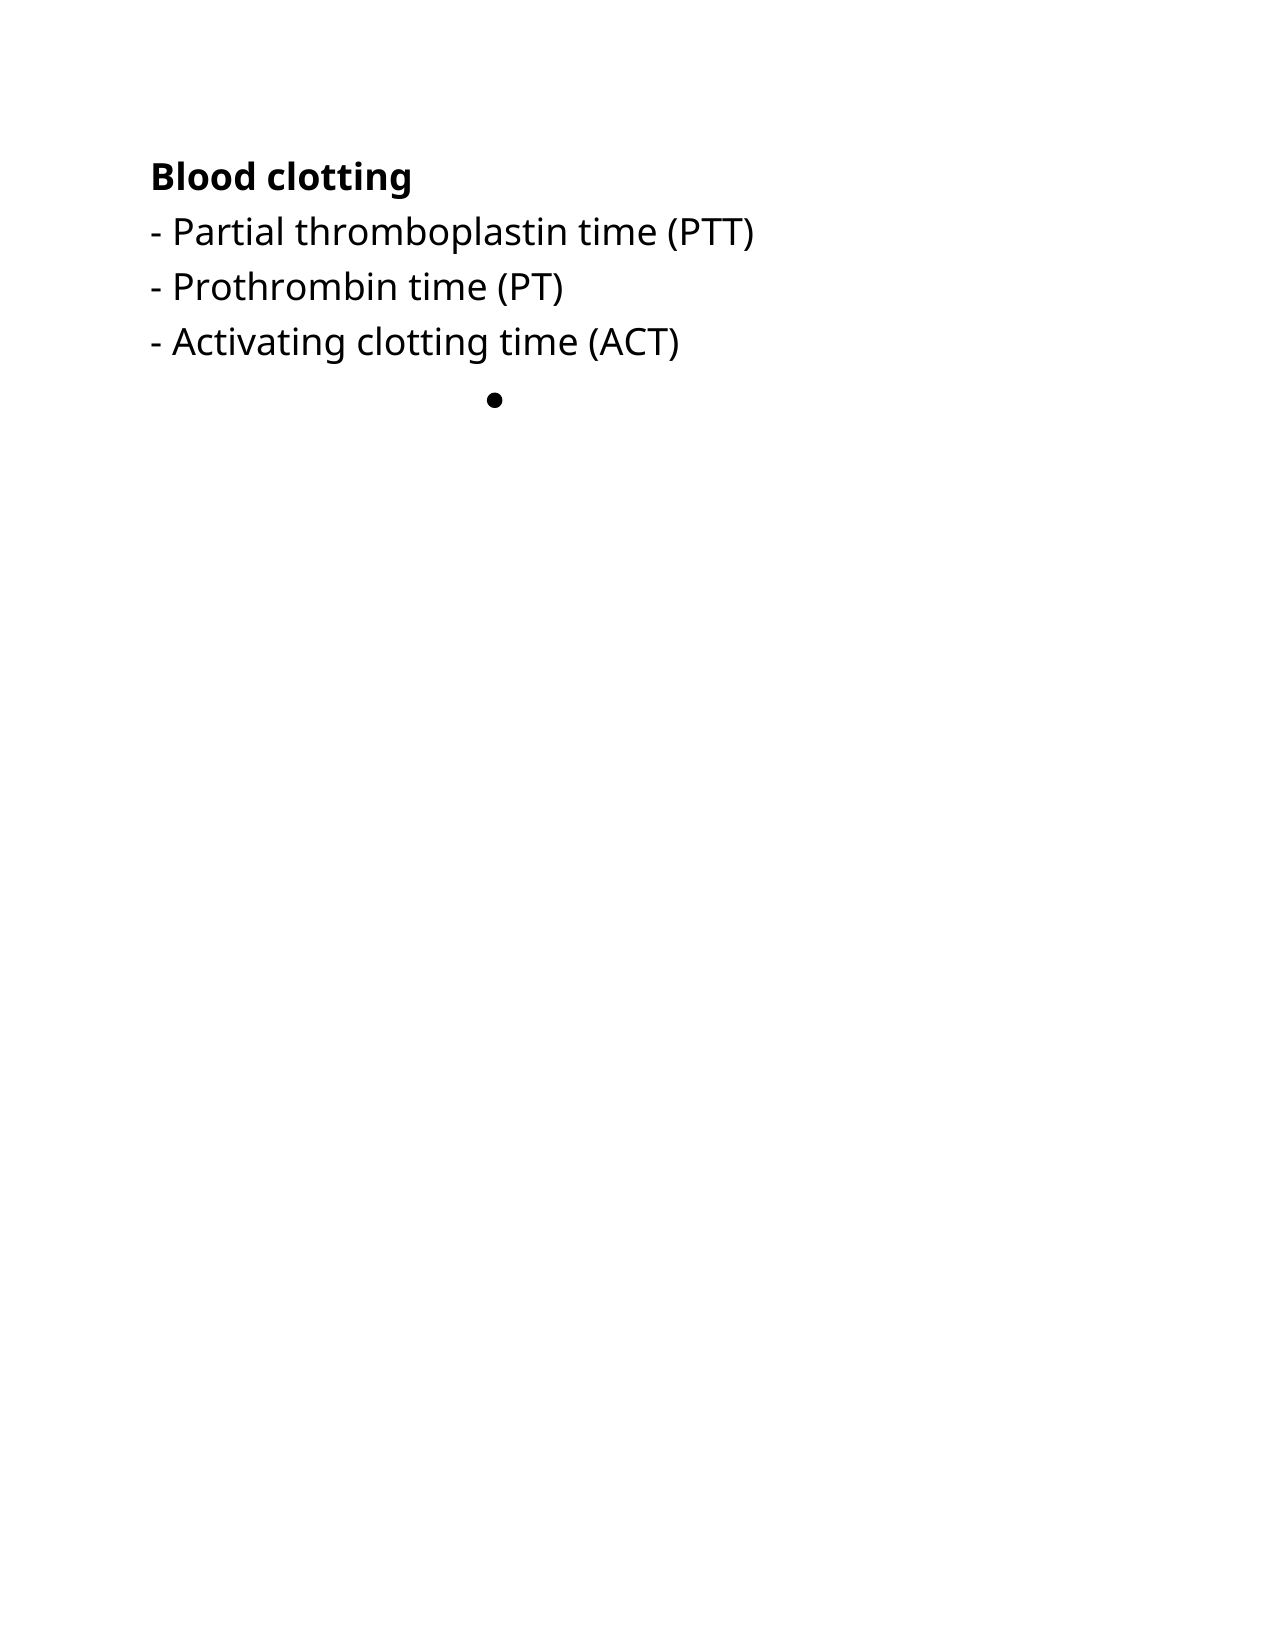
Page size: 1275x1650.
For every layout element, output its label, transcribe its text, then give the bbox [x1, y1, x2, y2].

text - Prothrombin time (PT) [150, 260, 1125, 311]
text Blood clotting [150, 150, 1125, 201]
text - Partial thromboplastin time (PTT) [150, 205, 1125, 256]
text - Activating clotting time (ACT) [150, 315, 1125, 366]
